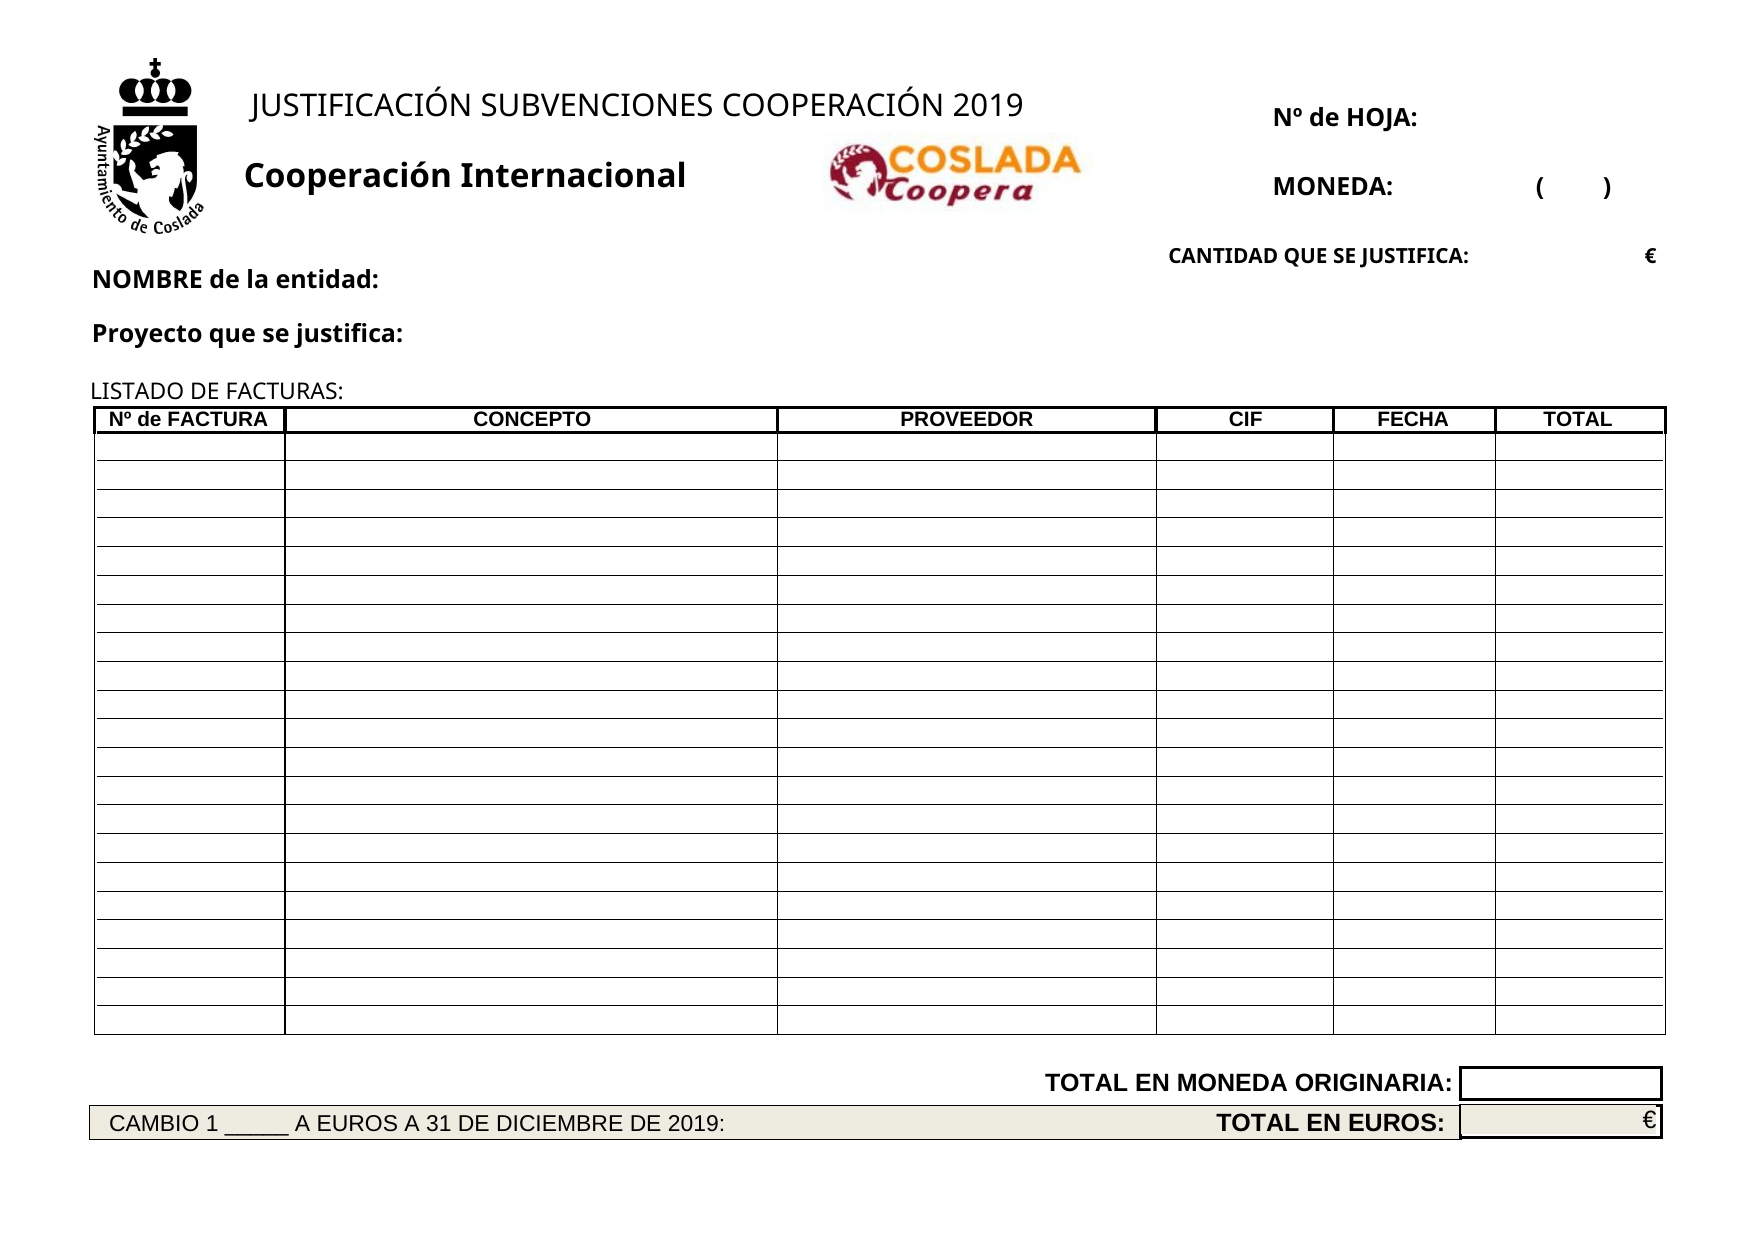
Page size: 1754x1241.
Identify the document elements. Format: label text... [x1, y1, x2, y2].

table_cell [778, 633, 1156, 661]
text MONEDA: ( ) [1272, 169, 1674, 203]
table_cell [95, 546, 284, 574]
table_cell [778, 892, 1156, 919]
table_cell [286, 863, 777, 891]
table_cell [1334, 461, 1495, 488]
table_cell [778, 605, 1156, 632]
table_cell [1157, 719, 1333, 747]
table_cell [778, 834, 1156, 862]
table_cell [95, 632, 284, 661]
table_cell [95, 862, 284, 891]
table_cell [1496, 1005, 1665, 1034]
table_cell [95, 489, 284, 517]
table_cell [778, 719, 1156, 747]
table_cell [1157, 490, 1333, 517]
table_cell [95, 977, 284, 1005]
table_cell [95, 1005, 284, 1034]
table_cell [95, 776, 284, 804]
table_cell [1496, 632, 1665, 661]
table_cell [1157, 691, 1333, 718]
table_cell [1334, 834, 1495, 862]
table_cell [286, 805, 777, 833]
table_cell [286, 920, 777, 948]
table_cell [1157, 434, 1333, 460]
table_cell [286, 834, 777, 862]
table_cell [286, 633, 777, 661]
table_cell [1334, 863, 1495, 891]
table_cell [1334, 748, 1495, 776]
table_cell [95, 948, 284, 977]
table_cell [778, 490, 1156, 517]
table_cell [1496, 489, 1665, 517]
table_header FECHA [1335, 409, 1494, 431]
table_cell [1157, 547, 1333, 574]
table_cell [778, 576, 1156, 603]
table_cell [778, 920, 1156, 948]
table_cell [1334, 1006, 1495, 1034]
table_cell [1496, 546, 1665, 574]
table_cell [1496, 718, 1665, 747]
table_cell [95, 575, 284, 603]
table_cell [1496, 431, 1665, 460]
table_cell [286, 719, 777, 747]
text Proyecto que se justifica: [90, 296, 909, 350]
table_cell [1334, 949, 1495, 977]
table_cell [778, 863, 1156, 891]
table_cell [1334, 892, 1495, 919]
table_cell [286, 949, 777, 977]
table_cell [1334, 978, 1495, 1005]
table_cell [1496, 948, 1665, 977]
table_cell [1157, 863, 1333, 891]
table_cell [1496, 776, 1665, 804]
table_cell [1157, 518, 1333, 546]
table_cell [286, 490, 777, 517]
table_cell [95, 460, 284, 488]
table_cell [1157, 920, 1333, 948]
table_cell [286, 1006, 777, 1034]
table_cell [95, 604, 284, 632]
table_cell [1496, 575, 1665, 603]
table_cell [778, 949, 1156, 977]
table_cell [1157, 576, 1333, 603]
table_cell [1334, 920, 1495, 948]
table_cell [1334, 434, 1495, 460]
table_cell [1496, 862, 1665, 891]
table_header PROVEEDOR [779, 409, 1154, 431]
text CAMBIO 1 _____ A EUROS A 31 DE DICIEMBRE DE 2019: TOTAL EN EUROS: [90, 1106, 1459, 1139]
table_cell [1157, 1006, 1333, 1034]
table_cell [286, 892, 777, 919]
table_cell [1334, 805, 1495, 833]
table_cell [1334, 633, 1495, 661]
table_cell [1157, 748, 1333, 776]
table_cell [286, 547, 777, 574]
table_cell [1157, 633, 1333, 661]
table_cell [286, 978, 777, 1005]
table_cell [1334, 490, 1495, 517]
table_cell [1496, 977, 1665, 1005]
table_cell [1334, 777, 1495, 804]
table_cell [1496, 460, 1665, 488]
table_cell [1334, 576, 1495, 603]
table_cell [1334, 547, 1495, 574]
table_cell [1157, 461, 1333, 488]
table_cell [95, 431, 284, 460]
table_cell [95, 804, 284, 833]
table_cell [1496, 747, 1665, 776]
table_cell [1334, 518, 1495, 546]
table_cell [286, 576, 777, 603]
table_header CIF [1158, 409, 1332, 431]
text TOTAL EN MONEDA ORIGINARIA: [75, 1068, 1453, 1096]
table_cell [778, 662, 1156, 689]
table_cell [778, 547, 1156, 574]
text LISTADO DE FACTURAS: [90, 375, 660, 406]
table_cell [778, 518, 1156, 546]
table_cell [1496, 661, 1665, 689]
table_cell [95, 833, 284, 862]
table_cell [778, 691, 1156, 718]
table_cell [1496, 891, 1665, 919]
table_cell [286, 605, 777, 632]
table_cell [1334, 691, 1495, 718]
table_cell [286, 461, 777, 488]
table_header TOTAL [1497, 409, 1664, 431]
table_cell [1496, 690, 1665, 718]
text CANTIDAD QUE SE JUSTIFICA: € [1168, 241, 1659, 270]
table_cell [778, 978, 1156, 1005]
table_cell [778, 461, 1156, 488]
table_cell [1157, 805, 1333, 833]
table_cell [286, 518, 777, 546]
table_cell [778, 434, 1156, 460]
table_cell [1496, 804, 1665, 833]
table_cell [778, 1006, 1156, 1034]
table_header Nº de FACTURA [96, 409, 283, 431]
picture [823, 133, 1093, 213]
table_header CONCEPTO [287, 409, 776, 431]
table_cell [1496, 919, 1665, 948]
table_cell [778, 805, 1156, 833]
picture [94, 58, 204, 234]
table_cell [286, 691, 777, 718]
table_cell [1157, 662, 1333, 689]
table_cell [286, 748, 777, 776]
table_cell [95, 919, 284, 948]
table_cell [95, 718, 284, 747]
table_cell [1157, 605, 1333, 632]
table_cell [1496, 833, 1665, 862]
table_cell [95, 661, 284, 689]
table_cell [286, 777, 777, 804]
text NOMBRE de la entidad: [90, 242, 658, 296]
table_cell [778, 777, 1156, 804]
table_cell [1157, 949, 1333, 977]
table_cell [1496, 517, 1665, 546]
table_cell [95, 690, 284, 718]
table_cell [778, 748, 1156, 776]
table_cell [1157, 978, 1333, 1005]
table_cell [286, 662, 777, 689]
text Nº de HOJA: [1272, 99, 1674, 133]
table_cell [1334, 719, 1495, 747]
table_cell [95, 891, 284, 919]
table_cell [1334, 605, 1495, 632]
table_cell [1496, 604, 1665, 632]
table_cell [95, 517, 284, 546]
table_cell [1334, 662, 1495, 689]
table_cell [286, 434, 777, 460]
table_cell [1157, 777, 1333, 804]
table_cell [95, 747, 284, 776]
table_cell [1157, 834, 1333, 862]
table_cell [1157, 892, 1333, 919]
